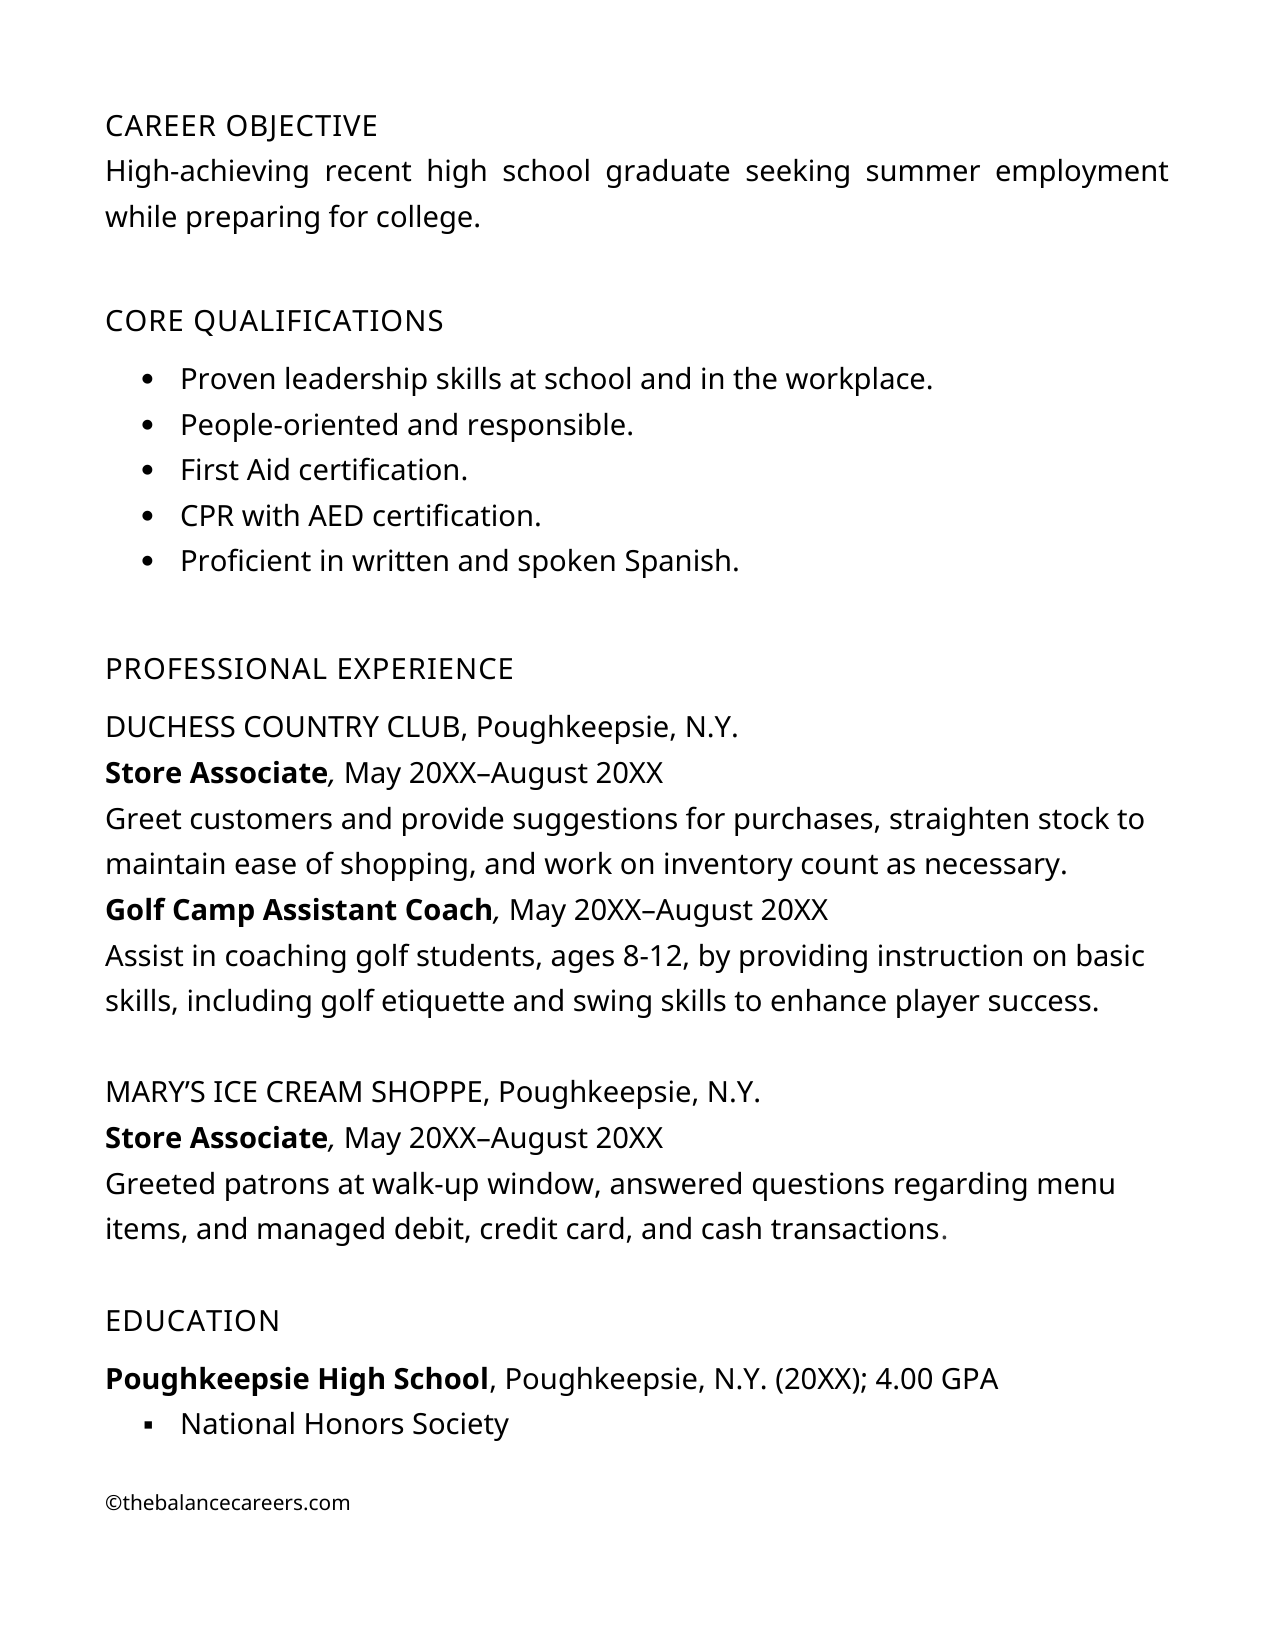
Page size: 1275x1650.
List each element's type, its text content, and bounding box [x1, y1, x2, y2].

text EDUCATION [105, 1300, 1170, 1339]
text Store Associate, May 20XX–August 20XX [105, 752, 1170, 792]
text CORE QUALIFICATIONS [105, 300, 1170, 340]
list Proven leadership skills at school and in the workplace. [142, 358, 1170, 398]
text CAREER OBJECTIVE [105, 105, 1170, 145]
text Assist in coaching golf students, ages 8-12, by providing instruction on basic skills, including golf etiquette and swing skills to enhance player success. [105, 935, 1170, 1020]
list First Aid certification. [142, 449, 1170, 489]
text Poughkeepsie High School, Poughkeepsie, N.Y. (20XX); 4.00 GPA [105, 1358, 1170, 1398]
text DUCHESS COUNTRY CLUB, Poughkeepsie, N.Y. [105, 707, 1170, 746]
text Store Associate, May 20XX–August 20XX [105, 1117, 1170, 1157]
text High-achieving recent high school graduate seeking summer employment while preparing for college. [105, 151, 1170, 236]
list National Honors Society [142, 1403, 1170, 1443]
list Proficient in written and spoken Spanish. [142, 541, 1170, 580]
text Greeted patrons at walk-up window, answered questions regarding menu items, and managed debit, credit card, and cash transactions. [105, 1163, 1170, 1248]
text Greet customers and provide suggestions for purchases, straighten stock to maintain ease of shopping, and work on inventory count as necessary. [105, 798, 1170, 883]
text PROFESSIONAL EXPERIENCE [105, 648, 1170, 688]
text Golf Camp Assistant Coach, May 20XX–August 20XX [105, 889, 1170, 929]
text MARY’S ICE CREAM SHOPPE, Poughkeepsie, N.Y. [105, 1072, 1170, 1111]
list CPR with AED certification. [142, 495, 1170, 535]
list People-oriented and responsible. [142, 404, 1170, 443]
